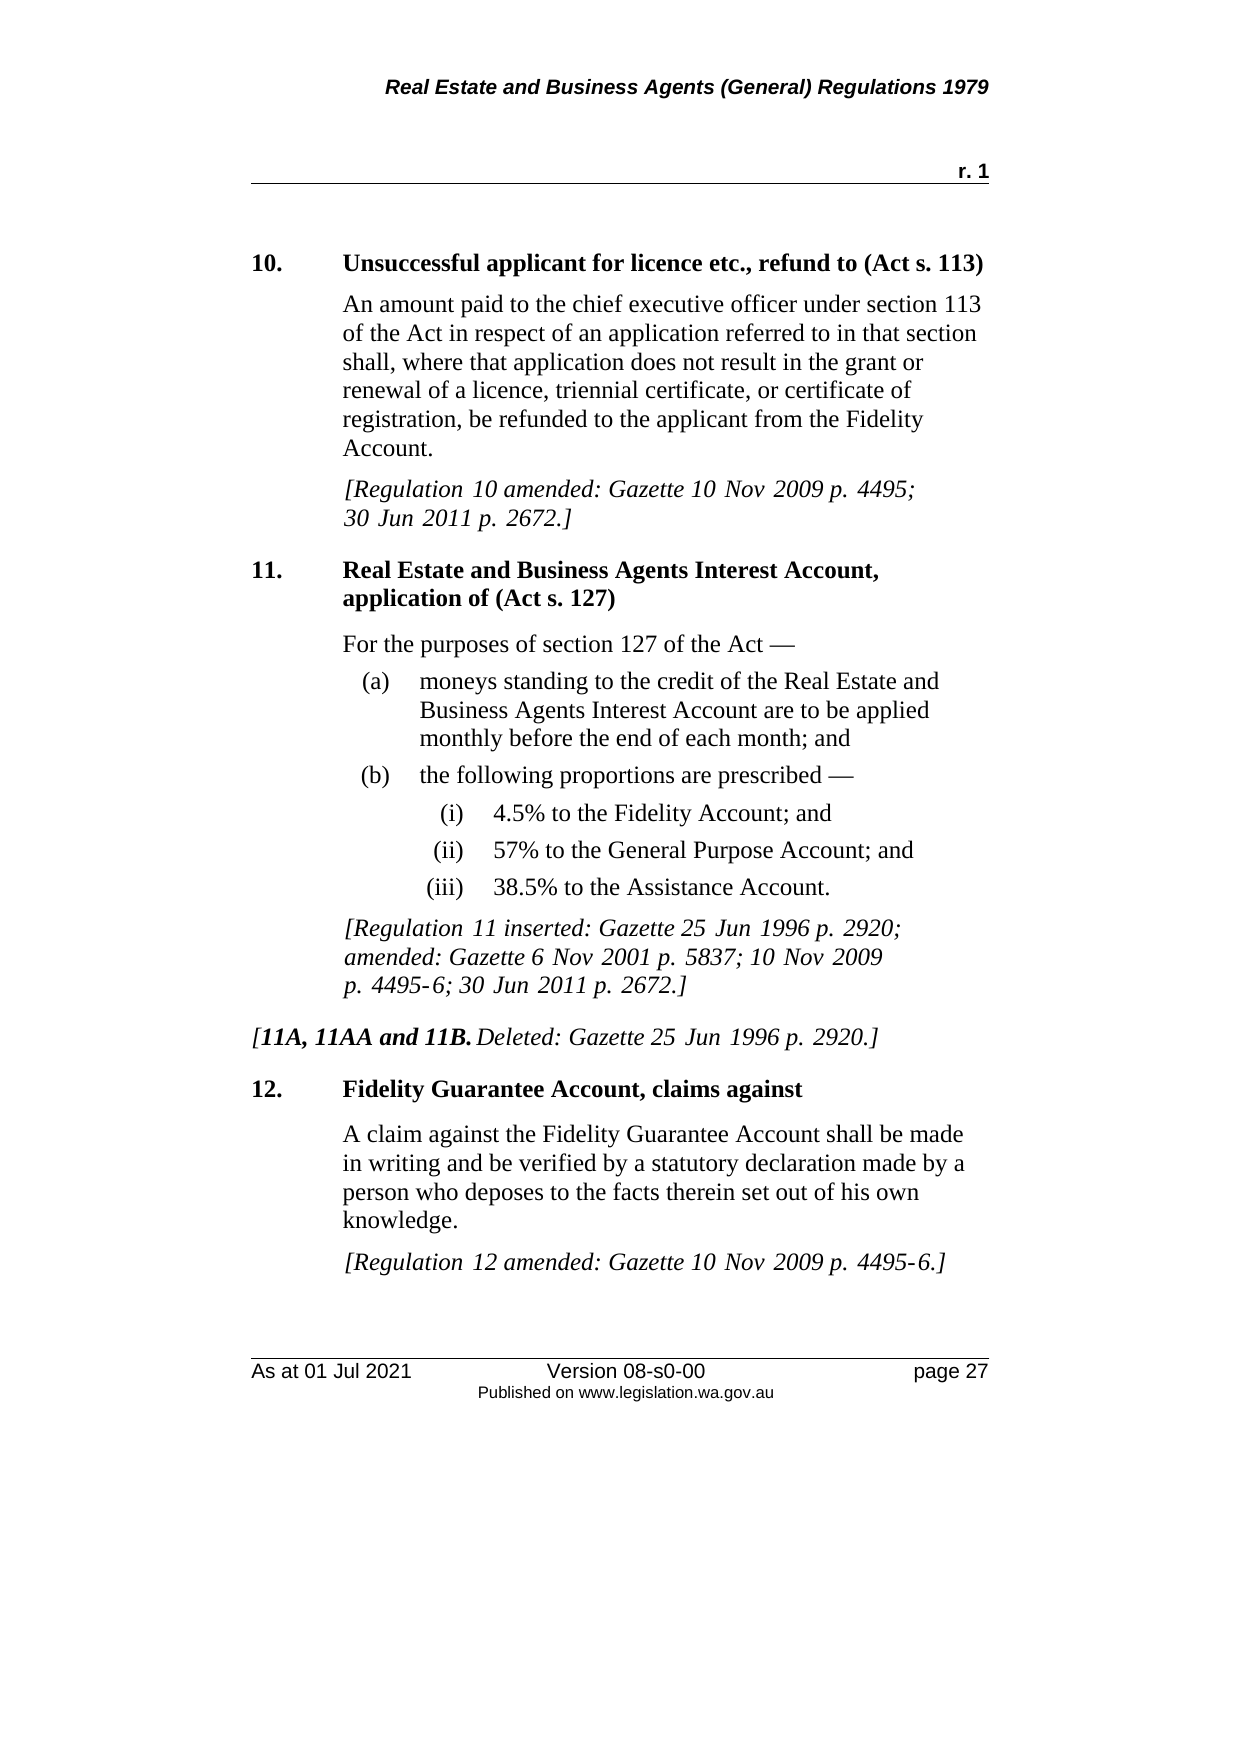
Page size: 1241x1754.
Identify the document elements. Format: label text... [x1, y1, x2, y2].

text (iii) 38.5% to the Assistance Account. [251, 872, 989, 901]
text An amount paid to the chief executive officer under section 113 of the Act in respect of an application referred to in that section shall, where that application does not result in the grant or renewal of a licence, triennial certificate, or certificate of registration, be refunded to the applicant from the Fidelity Account. [251, 289, 989, 462]
text (a) moneys standing to the credit of the Real Estate and Business Agents Interest Account are to be applied monthly before the end of each month; and [251, 666, 989, 752]
text [Regulation 10 amended: Gazette 10 Nov 2009 p. 4495; 30 Jun 2011 p. 2672.] [251, 474, 989, 532]
text (ii) 57% to the General Purpose Account; and [251, 835, 989, 863]
text For the purposes of section 127 of the Act — [251, 629, 989, 658]
subtitle 12. Fidelity Guarantee Account, claims against [251, 1074, 989, 1103]
text A claim against the Fidelity Guarantee Account shall be made in writing and be verified by a statutory declaration made by a person who deposes to the facts therein set out of his own knowledge. [251, 1119, 989, 1234]
subtitle 11. Real Estate and Business Agents Interest Account, application of (Act s. 127) [251, 555, 989, 612]
text [11A, 11AA and 11B. Deleted: Gazette 25 Jun 1996 p. 2920.] [251, 1022, 989, 1051]
text (i) 4.5% to the Fidelity Account; and [251, 798, 989, 826]
subtitle 10. Unsuccessful applicant for licence etc., refund to (Act s. 113) [251, 248, 989, 277]
text [Regulation 11 inserted: Gazette 25 Jun 1996 p. 2920; amended: Gazette 6 Nov 2001 p. 5837; 10 Nov 2009 p. 4495-6; 30 Jun 2011 p. 2672.] [251, 913, 989, 999]
text (b) the following proportions are prescribed — [251, 761, 989, 789]
text [Regulation 12 amended: Gazette 10 Nov 2009 p. 4495-6.] [251, 1247, 989, 1276]
